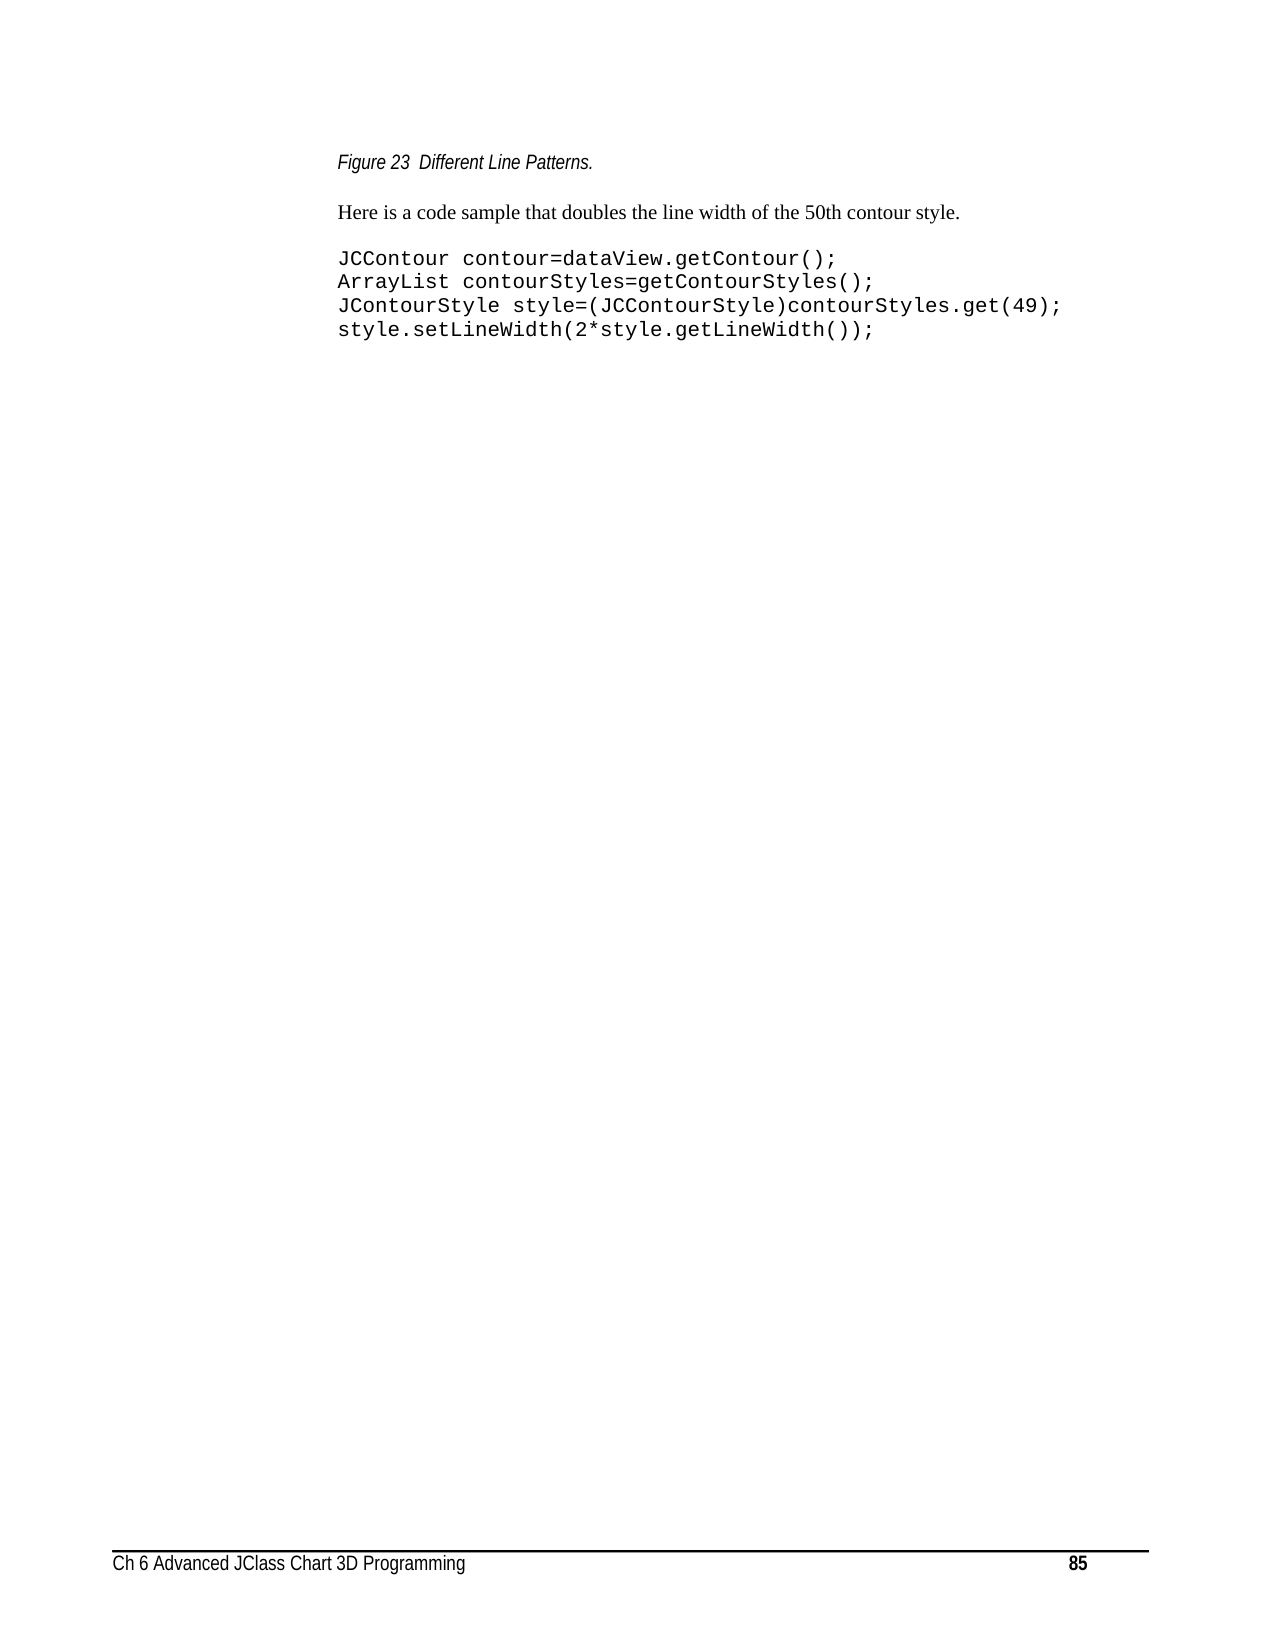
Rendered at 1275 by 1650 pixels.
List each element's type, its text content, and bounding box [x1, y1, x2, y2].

text ArrayList contourStyles=getContourStyles(); [337, 271, 1162, 295]
text Figure 23 Different Line Patterns. [337, 150, 1162, 174]
text JContourStyle style=(JCContourStyle)contourStyles.get(49); [337, 295, 1162, 318]
text JCContour contour=dataView.getContour(); [337, 248, 1162, 271]
text style.setLineWidth(2*style.getLineWidth()); [337, 318, 1162, 342]
text Here is a code sample that doubles the line width of the 50th contour style. [337, 200, 1162, 224]
